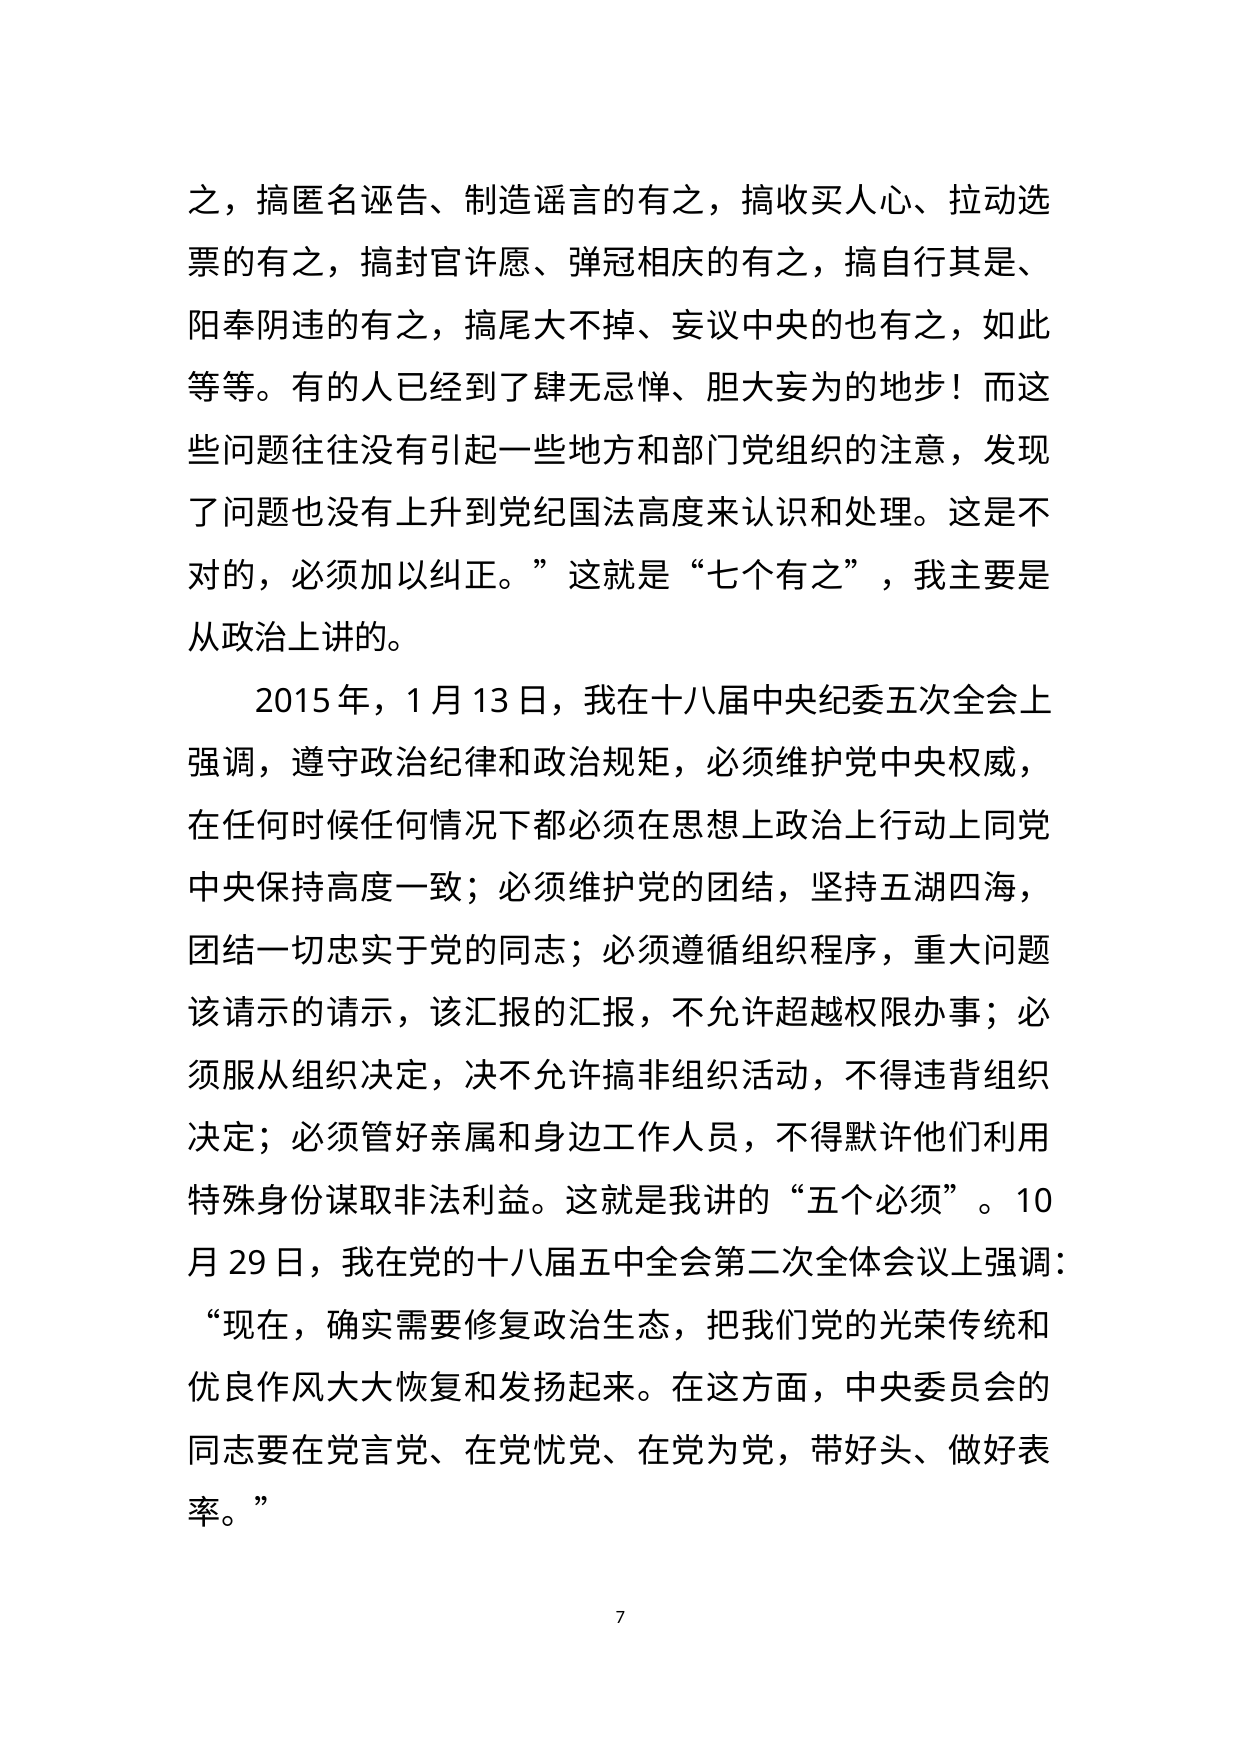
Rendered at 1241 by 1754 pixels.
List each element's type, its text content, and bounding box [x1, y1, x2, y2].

text 2015年，1月13日，我在十八届中央纪委五次全会上强调，遵守政治纪律和政治规矩，必须维护党中央权威，在任何时候任何情况下都必须在思想上政治上行动上同党中央保持高度一致；必须维护党的团结，坚持五湖四海， 团结一切忠实于党的同志；必须遵循组织程序，重大问题该请示的请示，该汇报的汇报，不允许超越权限办事；必须服从组织决定，决不允许搞非组织活动，不得违背组织决定；必须管好亲属和身边工作人员，不得默许他们利用特殊身份谋取非法利益。这就是我讲的“五个必须”。10月29日，我在党的十八届五中全会第二次全体会议上强调：“现在，确实需要修复政治生态，把我们党的光荣传统和优良作风大大恢复和发扬起来。在这方面，中央委员会的同志要在党言党、在党忧党、在党为党，带好头、做好表率。” [187, 662, 1053, 1537]
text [187, 162, 1053, 662]
